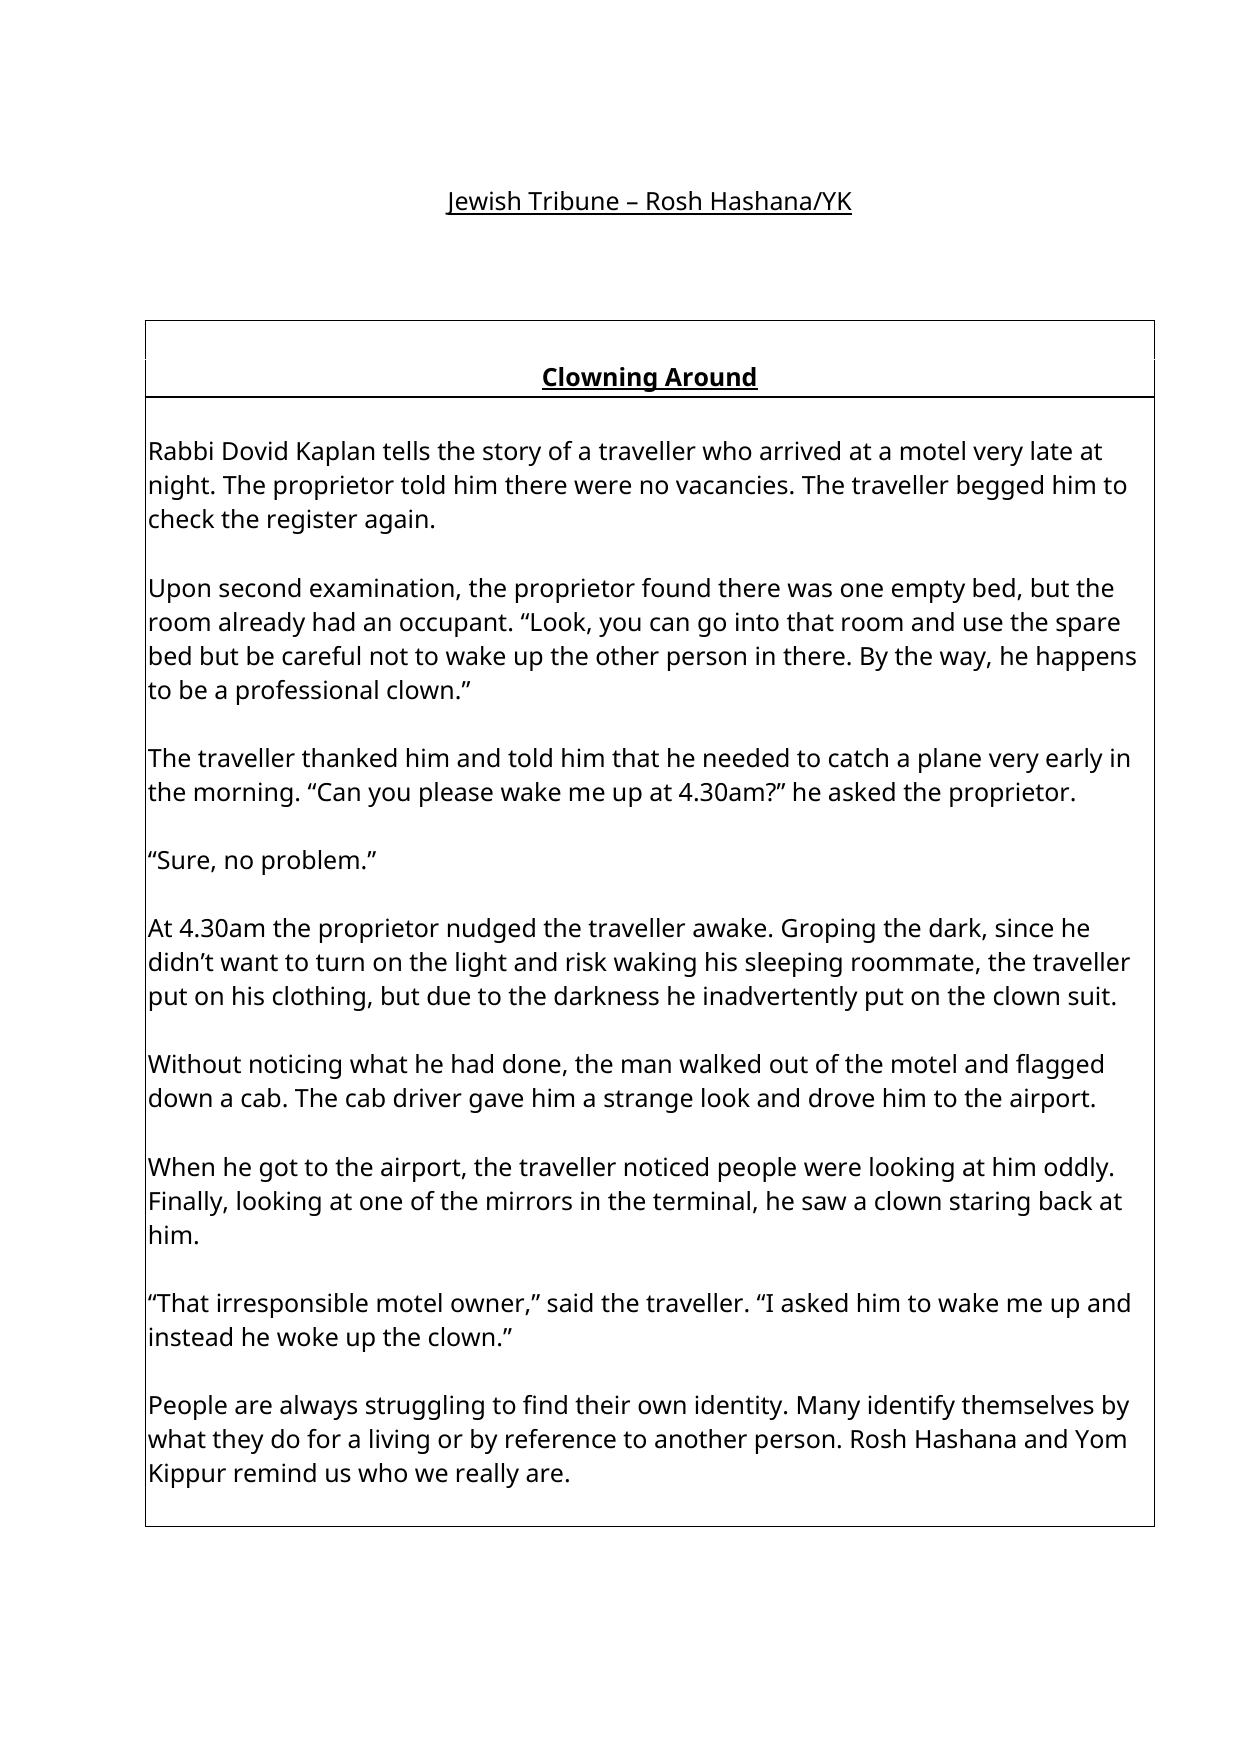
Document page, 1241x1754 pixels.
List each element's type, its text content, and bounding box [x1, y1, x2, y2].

text People are always struggling to find their own identity. Many identify themselves by what they do for a living or by reference to another person. Rosh Hashana and Yom Kippur remind us who we really are. [148, 1388, 1152, 1490]
text Rabbi Dovid Kaplan tells the story of a traveller who arrived at a motel very late at night. The proprietor told him there were no vacancies. The traveller begged him to check the register again. [148, 434, 1152, 536]
text When he got to the airport, the traveller noticed people were looking at him oddly. Finally, looking at one of the mirrors in the terminal, he saw a clown staring back at him. [148, 1149, 1152, 1251]
text “Sure, no problem.” [148, 843, 1152, 877]
text At 4.30am the proprietor nudged the traveller awake. Groping the dark, since he didn’t want to turn on the light and risk waking his sleeping roommate, the traveller put on his clothing, but due to the darkness he inadvertently put on the clown suit. [148, 911, 1152, 1013]
text Without noticing what he had done, the man walked out of the motel and flagged down a cab. The cab driver gave him a strange look and drove him to the airport. [148, 1047, 1152, 1115]
text “That irresponsible motel owner,” said the traveller. “I asked him to wake me up and instead he woke up the clown.” [148, 1286, 1152, 1354]
text Upon second examination, the proprietor found there was one empty bed, but the room already had an occupant. “Look, you can go into that room and use the spare bed but be careful not to wake up the other person in there. By the way, he happens to be a professional clown.” [148, 570, 1152, 706]
text Jewish Tribune – Rosh Hashana/YK [148, 184, 1152, 218]
text Clowning Around [146, 359, 1154, 396]
text The traveller thanked him and told him that he needed to catch a plane very early in the morning. “Can you please wake me up at 4.30am?” he asked the proprietor. [148, 741, 1152, 809]
